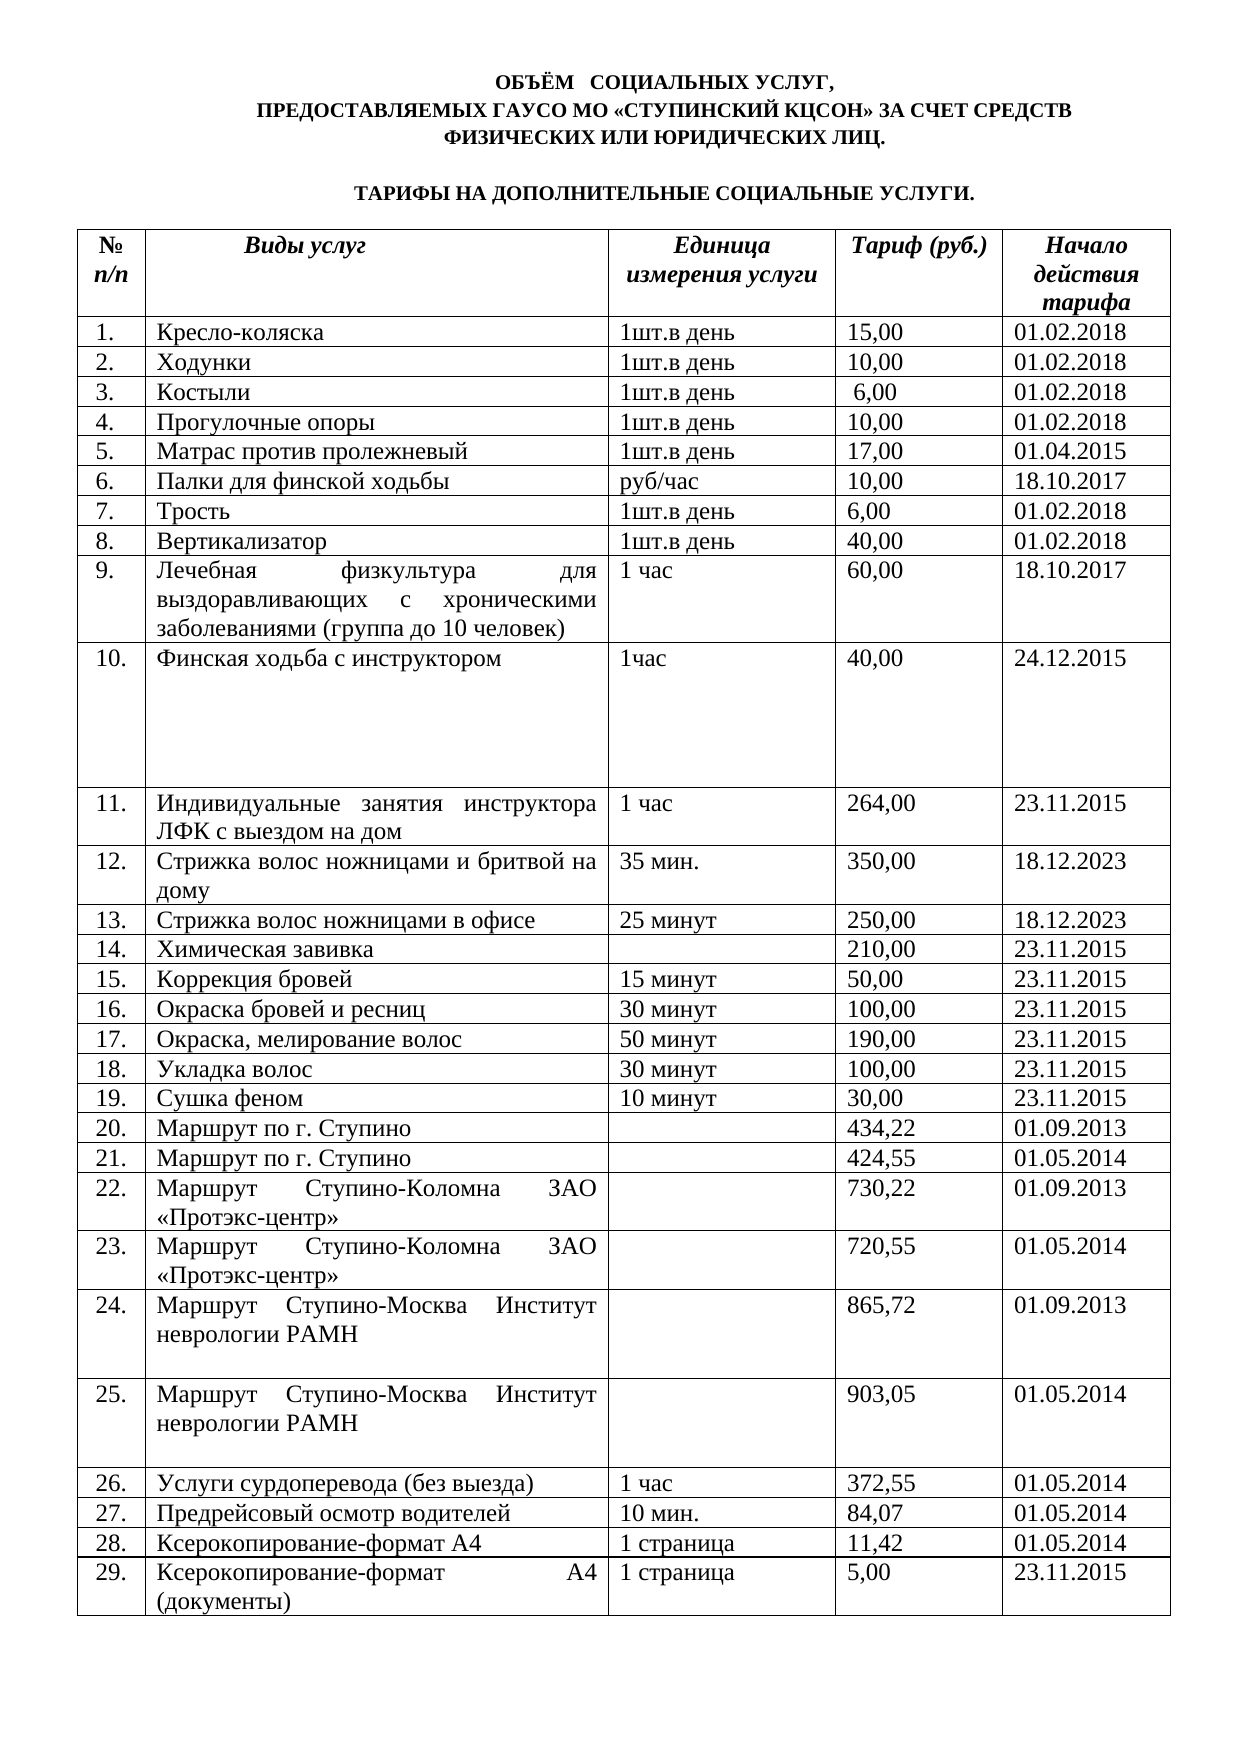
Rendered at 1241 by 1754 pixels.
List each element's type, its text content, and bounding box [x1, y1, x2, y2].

table_cell [609, 1113, 835, 1142]
table_cell Маршрут по г. Ступино [146, 1143, 608, 1172]
table_cell [609, 935, 835, 963]
table_cell 10,00 [836, 347, 1002, 376]
table_cell [78, 1231, 145, 1289]
table_cell 23.11.2015 [1003, 1054, 1170, 1082]
table_cell Маршрут Ступино-Москва Институт неврологии РАМН [146, 1379, 608, 1467]
table_cell 1 страница [609, 1558, 835, 1615]
table_cell [78, 436, 145, 465]
text ОБЪЁМ СОЦИАЛЬНЫХ УСЛУГ, [177, 70, 1152, 94]
table_cell 1час [609, 643, 835, 787]
table_cell 01.05.2014 [1003, 1143, 1170, 1172]
table_cell 100,00 [836, 1054, 1002, 1082]
table_cell Сушка феном [146, 1084, 608, 1112]
table_cell [78, 1468, 145, 1497]
table_cell [78, 466, 145, 495]
table_cell 1шт.в день [609, 436, 835, 465]
table_cell 1шт.в день [609, 347, 835, 376]
table_cell 720,55 [836, 1231, 1002, 1289]
table_cell 84,07 [836, 1498, 1002, 1527]
table_cell [609, 1143, 835, 1172]
table_cell Ходунки [146, 347, 608, 376]
table_cell 50 минут [609, 1024, 835, 1053]
table_header Начало действия тарифа [1003, 230, 1170, 316]
table_cell [78, 1084, 145, 1112]
text ФИЗИЧЕСКИХ ИЛИ ЮРИДИЧЕСКИХ ЛИЦ. [177, 125, 1152, 149]
table_cell 23.11.2015 [1003, 994, 1170, 1023]
table_cell 01.02.2018 [1003, 407, 1170, 435]
table_cell [78, 964, 145, 993]
table_cell 23.11.2015 [1003, 1024, 1170, 1053]
table_cell 23.11.2015 [1003, 1084, 1170, 1112]
table_cell 18.12.2023 [1003, 846, 1170, 904]
table_cell 17,00 [836, 436, 1002, 465]
text ТАРИФЫ НА ДОПОЛНИТЕЛЬНЫЕ СОЦИАЛЬНЫЕ УСЛУГИ. [177, 180, 1152, 204]
table_cell Услуги сурдоперевода (без выезда) [146, 1468, 608, 1497]
table_cell 18.12.2023 [1003, 905, 1170, 933]
table_cell 372,55 [836, 1468, 1002, 1497]
table_cell Маршрут по г. Ступино [146, 1113, 608, 1142]
table_cell Укладка волос [146, 1054, 608, 1082]
table_cell 01.05.2014 [1003, 1231, 1170, 1289]
table_cell Маршрут Ступино-Москва Институт неврологии РАМН [146, 1290, 608, 1378]
table_cell 424,55 [836, 1143, 1002, 1172]
table_cell 903,05 [836, 1379, 1002, 1467]
table_cell [78, 643, 145, 787]
table_cell 40,00 [836, 643, 1002, 787]
table_cell 15,00 [836, 317, 1002, 346]
table_cell 1 страница [609, 1528, 835, 1556]
table_cell 18.10.2017 [1003, 556, 1170, 642]
table_header № п/п [78, 230, 145, 316]
table_cell Лечебная физкультура для выздоравливающих с хроническими заболеваниями (группа до 10 человек) [146, 556, 608, 642]
table_cell 25 минут [609, 905, 835, 933]
table_cell Окраска, мелирование волос [146, 1024, 608, 1053]
table_cell 01.05.2014 [1003, 1498, 1170, 1527]
table_header Единица измерения услуги [609, 230, 835, 316]
table_cell 1 час [609, 1468, 835, 1497]
table_cell 01.09.2013 [1003, 1113, 1170, 1142]
table_cell 190,00 [836, 1024, 1002, 1053]
table_cell 23.11.2015 [1003, 935, 1170, 963]
table_cell 01.02.2018 [1003, 377, 1170, 406]
table_header Тариф (руб.) [836, 230, 1002, 316]
table_cell 6,00 [836, 496, 1002, 525]
table_cell 24.12.2015 [1003, 643, 1170, 787]
table_cell 434,22 [836, 1113, 1002, 1142]
table_cell 40,00 [836, 526, 1002, 554]
table_cell Кресло-коляска [146, 317, 608, 346]
table_cell Трость [146, 496, 608, 525]
table_cell Ксерокопирование-формат А4 [146, 1528, 608, 1556]
table_cell 10 мин. [609, 1498, 835, 1527]
table_cell [609, 1173, 835, 1230]
table_cell Палки для финской ходьбы [146, 466, 608, 495]
table_cell 1шт.в день [609, 526, 835, 554]
table_cell Стрижка волос ножницами и бритвой на дому [146, 846, 608, 904]
table_cell 210,00 [836, 935, 1002, 963]
table_cell 01.09.2013 [1003, 1290, 1170, 1378]
table_cell [78, 1113, 145, 1142]
text ПРЕДОСТАВЛЯЕМЫХ ГАУСО МО «СТУПИНСКИЙ КЦСОН» ЗА СЧЕТ СРЕДСТВ [177, 98, 1152, 122]
table_cell 30 минут [609, 1054, 835, 1082]
table_cell [78, 347, 145, 376]
table_cell 01.02.2018 [1003, 496, 1170, 525]
table_cell 10,00 [836, 466, 1002, 495]
table_cell Вертикализатор [146, 526, 608, 554]
table_cell 865,72 [836, 1290, 1002, 1378]
table_cell Окраска бровей и ресниц [146, 994, 608, 1023]
table_cell [78, 846, 145, 904]
table_cell [78, 1024, 145, 1053]
table_cell Костыли [146, 377, 608, 406]
table_cell 730,22 [836, 1173, 1002, 1230]
table_cell [78, 1054, 145, 1082]
table_cell 1шт.в день [609, 377, 835, 406]
table_cell 30 минут [609, 994, 835, 1023]
table_cell 1 час [609, 556, 835, 642]
table_cell 1шт.в день [609, 407, 835, 435]
table_cell [78, 377, 145, 406]
table_cell Финская ходьба с инструктором [146, 643, 608, 787]
table_cell [78, 905, 145, 933]
table_cell 50,00 [836, 964, 1002, 993]
table_cell 23.11.2015 [1003, 1558, 1170, 1615]
table_cell 60,00 [836, 556, 1002, 642]
table_cell Прогулочные опоры [146, 407, 608, 435]
table_cell [78, 788, 145, 845]
table_cell [78, 1498, 145, 1527]
table_cell 1 час [609, 788, 835, 845]
table_cell 01.05.2014 [1003, 1528, 1170, 1556]
table_cell Стрижка волос ножницами в офисе [146, 905, 608, 933]
table_cell 10 минут [609, 1084, 835, 1112]
table_cell 5,00 [836, 1558, 1002, 1615]
table_cell 1шт.в день [609, 317, 835, 346]
table_cell [78, 556, 145, 642]
table_cell 01.05.2014 [1003, 1379, 1170, 1467]
table_cell Химическая завивка [146, 935, 608, 963]
table_cell 01.05.2014 [1003, 1468, 1170, 1497]
table_cell [78, 1143, 145, 1172]
table_cell [609, 1231, 835, 1289]
table_cell [78, 1173, 145, 1230]
table_cell 01.02.2018 [1003, 317, 1170, 346]
table_cell [78, 1290, 145, 1378]
table_cell 01.04.2015 [1003, 436, 1170, 465]
table_cell [78, 1558, 145, 1615]
table_cell [609, 1290, 835, 1378]
table_cell 100,00 [836, 994, 1002, 1023]
table_cell 30,00 [836, 1084, 1002, 1112]
table_cell 350,00 [836, 846, 1002, 904]
table_header Виды услуг [146, 230, 608, 316]
table_cell 1шт.в день [609, 496, 835, 525]
table_cell руб/час [609, 466, 835, 495]
table_cell Матрас против пролежневый [146, 436, 608, 465]
table_cell 264,00 [836, 788, 1002, 845]
table_cell 23.11.2015 [1003, 788, 1170, 845]
table_cell Коррекция бровей [146, 964, 608, 993]
table_cell 250,00 [836, 905, 1002, 933]
table_cell [78, 994, 145, 1023]
table_cell [78, 935, 145, 963]
table_cell [78, 496, 145, 525]
table_cell 10,00 [836, 407, 1002, 435]
table_cell 15 минут [609, 964, 835, 993]
table_cell Маршрут Ступино-Коломна ЗАО «Протэкс-центр» [146, 1173, 608, 1230]
table_cell 01.02.2018 [1003, 526, 1170, 554]
table_cell [78, 407, 145, 435]
table_cell Маршрут Ступино-Коломна ЗАО «Протэкс-центр» [146, 1231, 608, 1289]
table_cell [78, 526, 145, 554]
table_cell 18.10.2017 [1003, 466, 1170, 495]
table_cell 6,00 [836, 377, 1002, 406]
table_cell Индивидуальные занятия инструктора ЛФК с выездом на дом [146, 788, 608, 845]
table_cell [78, 1379, 145, 1467]
table_cell 01.09.2013 [1003, 1173, 1170, 1230]
table_cell 01.02.2018 [1003, 347, 1170, 376]
table_cell 35 мин. [609, 846, 835, 904]
table_cell [78, 317, 145, 346]
table_cell 11,42 [836, 1528, 1002, 1556]
table_cell 23.11.2015 [1003, 964, 1170, 993]
table_cell Ксерокопирование-формат А4 (документы) [146, 1558, 608, 1615]
table_cell [78, 1528, 145, 1556]
table_cell [609, 1379, 835, 1467]
table_cell Предрейсовый осмотр водителей [146, 1498, 608, 1527]
